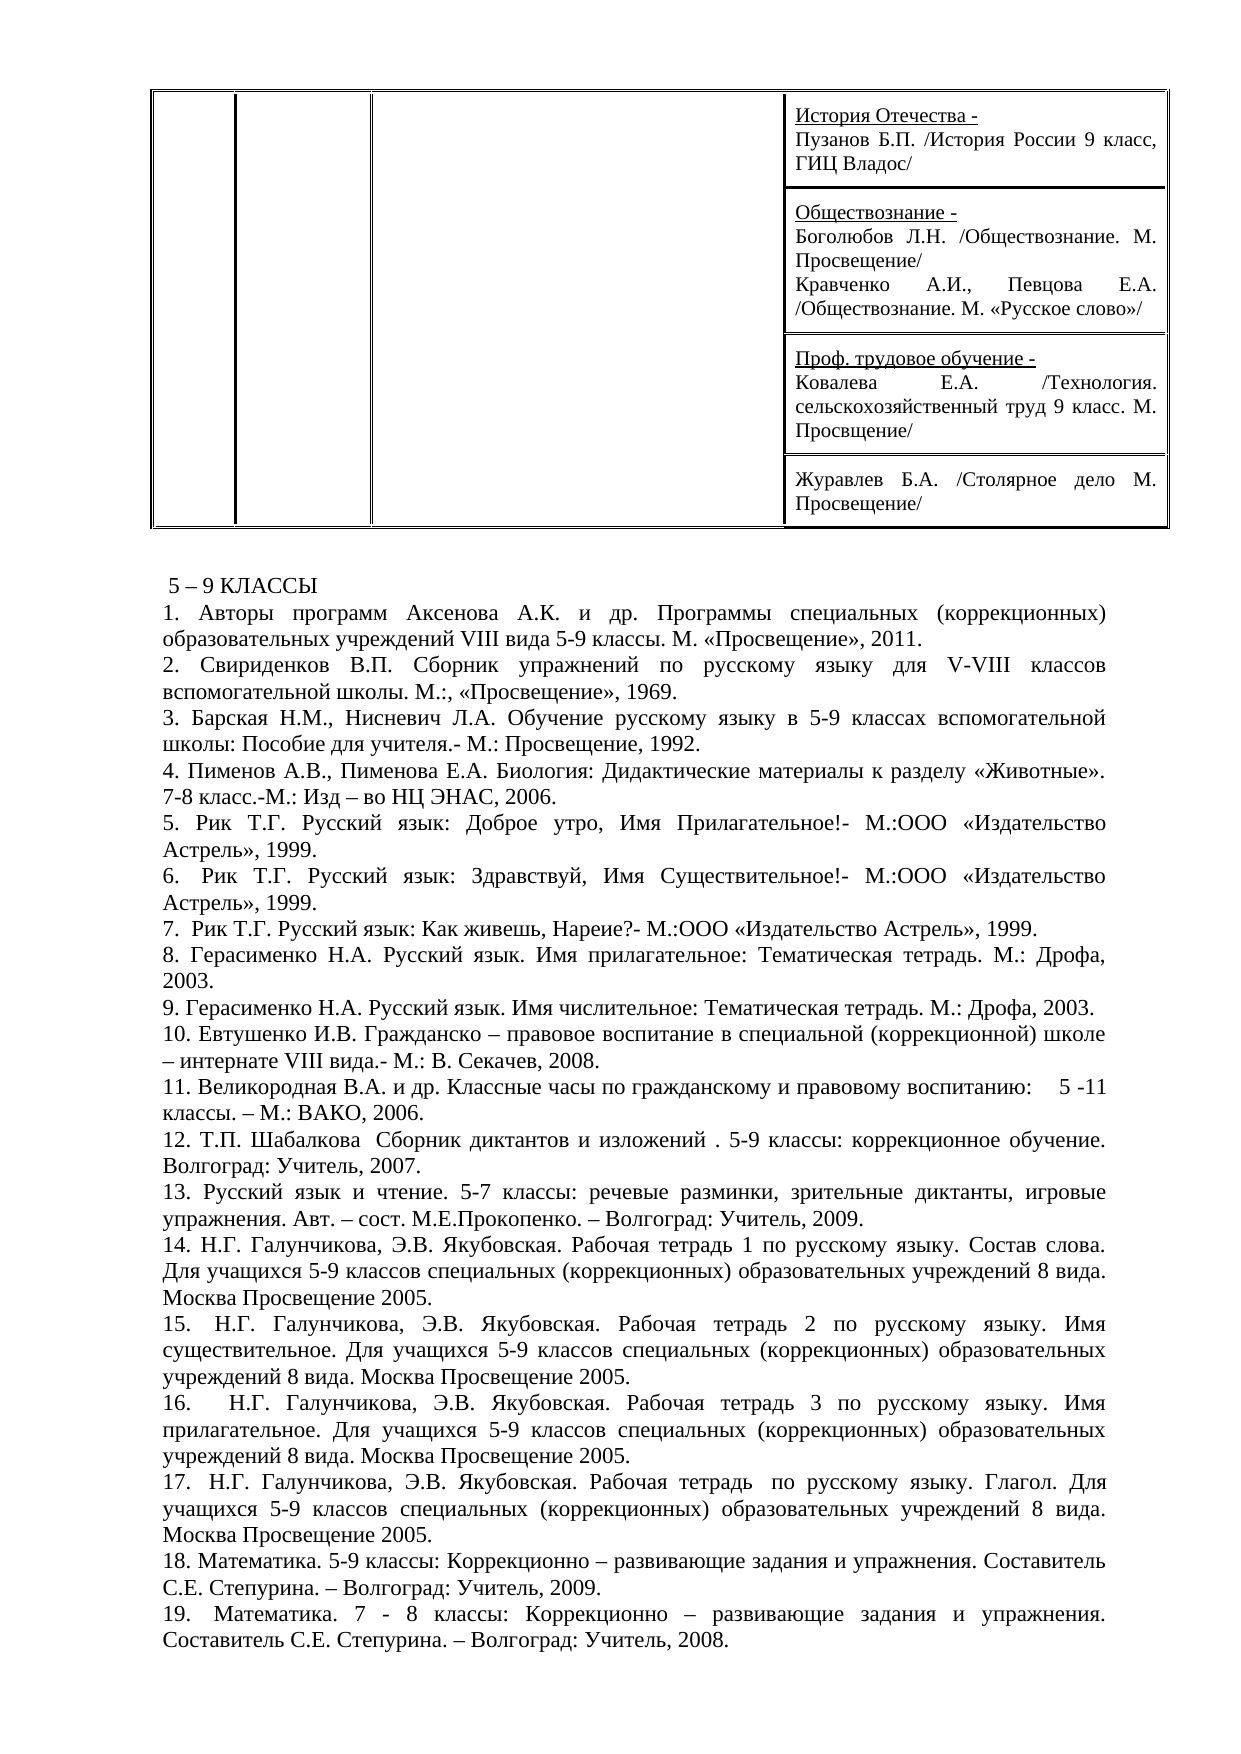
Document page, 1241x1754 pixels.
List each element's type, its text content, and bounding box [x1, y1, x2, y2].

text 17. Н.Г. Галунчикова, Э.В. Якубовская. Рабочая тетрадь по русскому языку. Глагол. Для учащихся 5-9 классов специальных (коррекционных) образовательных учреждений 8 вида. Москва Просвещение 2005. [162, 1468, 1107, 1547]
text 4. Пименов А.В., Пименова Е.А. Биология: Дидактические материалы к разделу «Животные». 7-8 класс.-М.: Изд – во НЦ ЭНАС, 2006. [162, 757, 1107, 809]
text 12. Т.П. Шабалкова Сборник диктантов и изложений . 5-9 классы: коррекционное обучение. Волгоград: Учитель, 2007. [162, 1126, 1107, 1178]
text 19. Математика. 7 - 8 классы: Коррекционно – развивающие задания и упражнения. Составитель С.Е. Степурина. – Волгоград: Учитель, 2008. [162, 1600, 1107, 1653]
text 3. Барская Н.М., Нисневич Л.А. Обучение русскому языку в 5-9 классах вспомогательной школы: Пособие для учителя.- М.: Просвещение, 1992. [162, 704, 1107, 757]
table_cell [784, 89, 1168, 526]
text 6. Рик Т.Г. Русский язык: Здравствуй, Имя Существительное!- М.:ООО «Издательство Астрель», 1999. [162, 862, 1107, 915]
text 1. Авторы программ Аксенова А.К. и др. Программы специальных (коррекционных) образовательных учреждений VIII вида 5-9 классы. М. «Просвещение», 2011. [162, 599, 1107, 651]
text 14. Н.Г. Галунчикова, Э.В. Якубовская. Рабочая тетрадь 1 по русскому языку. Состав слова. Для учащихся 5-9 классов специальных (коррекционных) образовательных учреждений 8 вида. Москва Просвещение 2005. [162, 1231, 1107, 1310]
text 11. Великородная В.А. и др. Классные часы по гражданскому и правовому воспитанию: 5 -11 классы. – М.: ВАКО, 2006. [162, 1073, 1107, 1126]
text 5 – 9 КЛАССЫ [162, 572, 1107, 599]
text 18. Математика. 5-9 классы: Коррекционно – развивающие задания и упражнения. Составитель С.Е. Степурина. – Волгоград: Учитель, 2009. [162, 1547, 1107, 1600]
text 8. Герасименко Н.А. Русский язык. Имя прилагательное: Тематическая тетрадь. М.: Дрофа, 2003. [162, 941, 1107, 994]
text 15. Н.Г. Галунчикова, Э.В. Якубовская. Рабочая тетрадь 2 по русскому языку. Имя существительное. Для учащихся 5-9 классов специальных (коррекционных) образовательных учреждений 8 вида. Москва Просвещение 2005. [162, 1310, 1107, 1389]
text 16. Н.Г. Галунчикова, Э.В. Якубовская. Рабочая тетрадь 3 по русскому языку. Имя прилагательное. Для учащихся 5-9 классов специальных (коррекционных) образовательных учреждений 8 вида. Москва Просвещение 2005. [162, 1389, 1107, 1468]
text 13. Русский язык и чтение. 5-7 классы: речевые разминки, зрительные диктанты, игровые упражнения. Авт. – сост. М.Е.Прокопенко. – Волгоград: Учитель, 2009. [162, 1178, 1107, 1231]
text 2. Свириденков В.П. Сборник упражнений по русскому языку для V-VIII классов вспомогательной школы. М.:, «Просвещение», 1969. [162, 651, 1107, 704]
text 7. Рик Т.Г. Русский язык: Как живешь, Нареие?- М.:ООО «Издательство Астрель», 1999. [162, 915, 1107, 941]
text 5. Рик Т.Г. Русский язык: Доброе утро, Имя Прилагательное!- М.:ООО «Издательство Астрель», 1999. [162, 809, 1107, 862]
text 10. Евтушенко И.В. Гражданско – правовое воспитание в специальной (коррекционной) школе – интернате VIII вида.- М.: В. Секачев, 2008. [162, 1020, 1107, 1073]
text 9. Герасименко Н.А. Русский язык. Имя числительное: Тематическая тетрадь. М.: Дрофа, 2003. [162, 994, 1107, 1020]
